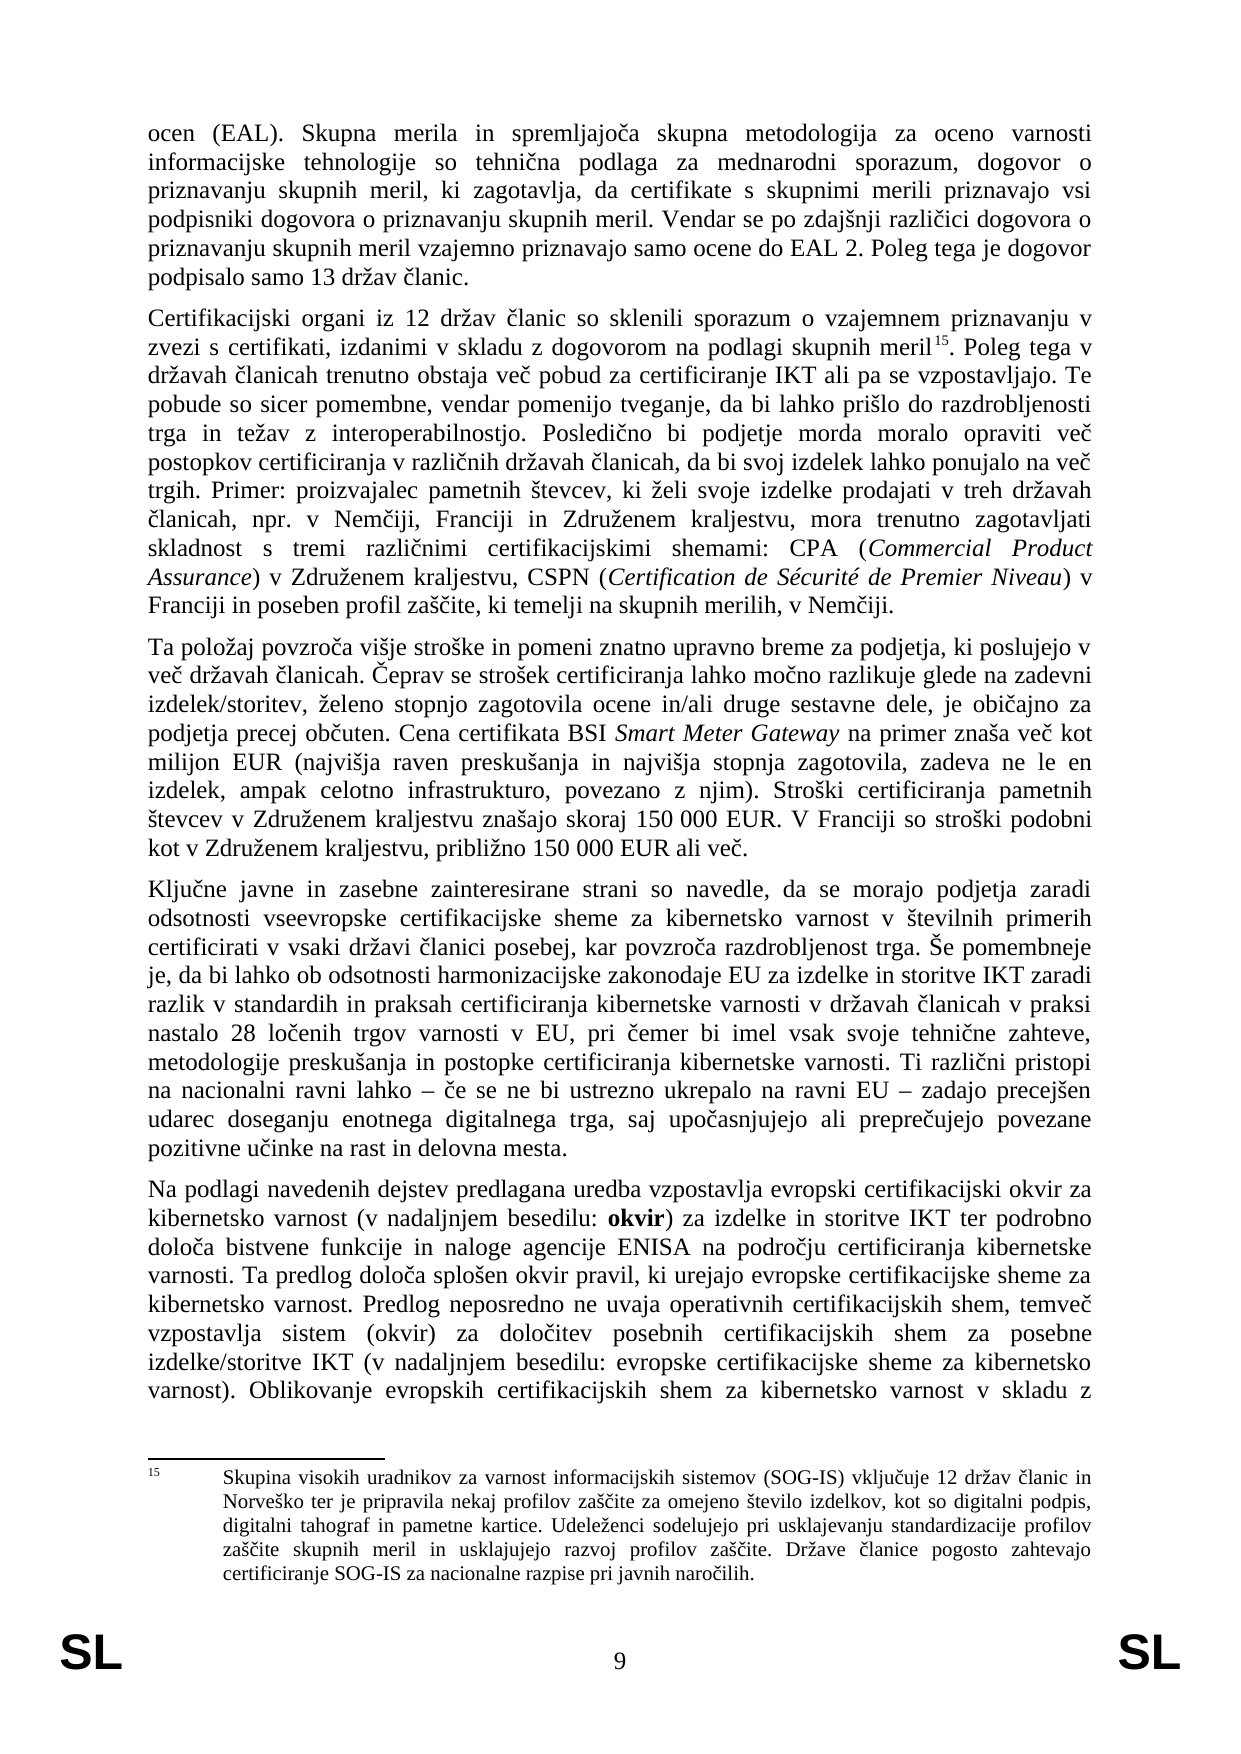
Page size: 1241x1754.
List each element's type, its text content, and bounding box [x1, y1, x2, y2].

text Ta položaj povzroča višje stroške in pomeni znatno upravno breme za podjetja, ki poslujejo v več državah članicah. Čeprav se strošek certificiranja lahko močno razlikuje glede na zadevni izdelek/storitev, želeno stopnjo zagotovila ocene in/ali druge sestavne dele, je običajno za podjetja precej občuten. Cena certifikata BSI Smart Meter Gateway na primer znaša več kot milijon EUR (najvišja raven preskušanja in najvišja stopnja zagotovila, zadeva ne le en izdelek, ampak celotno infrastrukturo, povezano z njim). Stroški certificiranja pametnih števcev v Združenem kraljestvu znašajo skoraj 150 000 EUR. V Franciji so stroški podobni kot v Združenem kraljestvu, približno 150 000 EUR ali več. [148, 632, 1093, 862]
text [148, 118, 1093, 291]
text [148, 1174, 1093, 1404]
text Certifikacijski organi iz 12 držav članic so sklenili sporazum o vzajemnem priznavanju v zvezi s certifikati, izdanimi v skladu z dogovorom na podlagi skupnih meril. Poleg tega v državah članicah trenutno obstaja več pobud za certificiranje IKT ali pa se vzpostavljajo. Te pobude so sicer pomembne, vendar pomenijo tveganje, da bi lahko prišlo do razdrobljenosti trga in težav z interoperabilnostjo. Posledično bi podjetje morda moralo opraviti več postopkov certificiranja v različnih državah članicah, da bi svoj izdelek lahko ponujalo na več trgih. Primer: proizvajalec pametnih števcev, ki želi svoje izdelke prodajati v treh državah članicah, npr. v Nemčiji, Franciji in Združenem kraljestvu, mora trenutno zagotavljati skladnost s tremi različnimi certifikacijskimi shemami: CPA (Commercial Product Assurance) v Združenem kraljestvu, CSPN (Certification de Sécurité de Premier Niveau) v Franciji in poseben profil zaščite, ki temelji na skupnih merilih, v Nemčiji. [148, 303, 1093, 619]
text Ključne javne in zasebne zainteresirane strani so navedle, da se morajo podjetja zaradi odsotnosti vseevropske certifikacijske sheme za kibernetsko varnost v številnih primerih certificirati v vsaki državi članici posebej, kar povzroča razdrobljenost trga. Še pomembneje je, da bi lahko ob odsotnosti harmonizacijske zakonodaje EU za izdelke in storitve IKT zaradi razlik v standardih in praksah certificiranja kibernetske varnosti v državah članicah v praksi nastalo 28 ločenih trgov varnosti v EU, pri čemer bi imel vsak svoje tehnične zahteve, metodologije preskušanja in postopke certificiranja kibernetske varnosti. Ti različni pristopi na nacionalni ravni lahko – če se ne bi ustrezno ukrepalo na ravni EU – zadajo precejšen udarec doseganju enotnega digitalnega trga, saj upočasnjujejo ali preprečujejo povezane pozitivne učinke na rast in delovna mesta. [148, 874, 1093, 1162]
